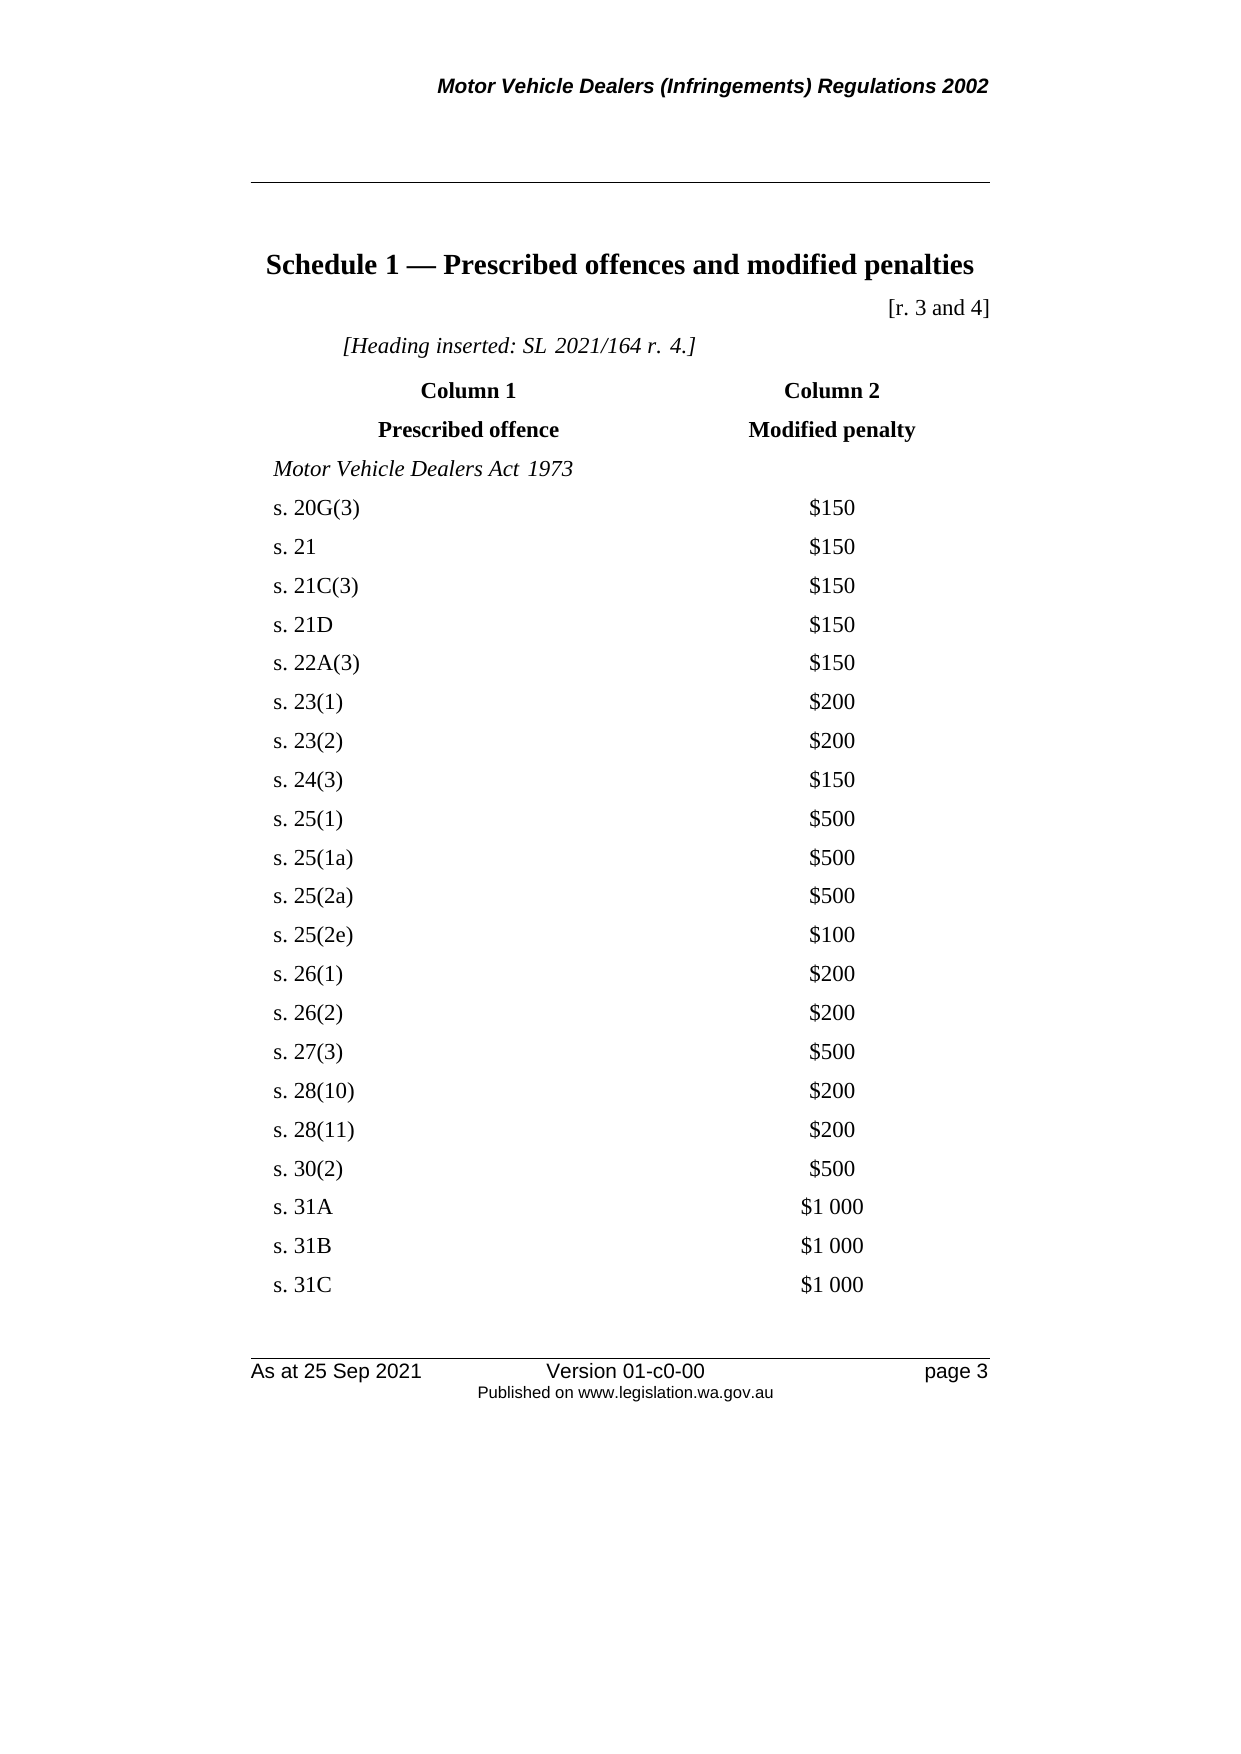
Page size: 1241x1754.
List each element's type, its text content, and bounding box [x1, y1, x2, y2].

table_cell s. 20G(3) [262, 482, 675, 520]
subtitle [Heading inserted: SL 2021/164 r. 4.] [251, 332, 990, 359]
table_cell Prescribed offence [262, 404, 675, 443]
table_cell s. 26(1) [262, 948, 675, 987]
table_cell s. 28(10) [262, 1064, 675, 1103]
table_cell s. 24(3) [262, 754, 675, 792]
table_cell $150 [675, 482, 989, 520]
table_cell $500 [675, 1026, 989, 1064]
table_cell s. 25(2e) [262, 909, 675, 948]
table_cell s. 25(1a) [262, 831, 675, 870]
table_cell $500 [675, 1142, 989, 1181]
table_header Column 2 [675, 365, 989, 404]
table_cell $500 [675, 870, 989, 909]
table_cell $150 [675, 559, 989, 598]
table_cell s. 25(2a) [262, 870, 675, 909]
table_cell s. 21 [262, 520, 675, 559]
table_header Column 1 [262, 365, 675, 404]
table_cell $200 [675, 948, 989, 987]
text [r. 3 and 4] [251, 293, 990, 320]
table_cell Modified penalty [675, 404, 989, 443]
table_cell $200 [675, 1103, 989, 1142]
table_cell $100 [675, 909, 989, 948]
table_cell $1 000 [675, 1259, 989, 1297]
table_cell $1 000 [675, 1220, 989, 1259]
table_cell s. 31A [262, 1181, 675, 1220]
table_cell $150 [675, 598, 989, 637]
table_cell $200 [675, 1064, 989, 1103]
table_cell s. 23(2) [262, 715, 675, 753]
table_cell $150 [675, 637, 989, 676]
table_cell s. 23(1) [262, 676, 675, 715]
table_cell s. 21D [262, 598, 675, 637]
table_cell $500 [675, 793, 989, 831]
table_cell s. 31C [262, 1259, 675, 1297]
table_cell $200 [675, 676, 989, 715]
table_cell s. 30(2) [262, 1142, 675, 1181]
table_cell s. 22A(3) [262, 637, 675, 676]
table_cell s. 21C(3) [262, 559, 675, 598]
subtitle Schedule 1 — Prescribed offences and modified penalties [251, 247, 990, 281]
table_cell s. 26(2) [262, 987, 675, 1026]
table_cell $500 [675, 831, 989, 870]
table_cell Motor Vehicle Dealers Act 1973 [262, 443, 989, 482]
table_cell s. 28(11) [262, 1103, 675, 1142]
table_cell s. 27(3) [262, 1026, 675, 1064]
table_cell $1 000 [675, 1181, 989, 1220]
table_cell $200 [675, 715, 989, 753]
table_cell $150 [675, 520, 989, 559]
table_cell s. 31B [262, 1220, 675, 1259]
table_cell $200 [675, 987, 989, 1026]
table_cell s. 25(1) [262, 793, 675, 831]
table_cell $150 [675, 754, 989, 792]
